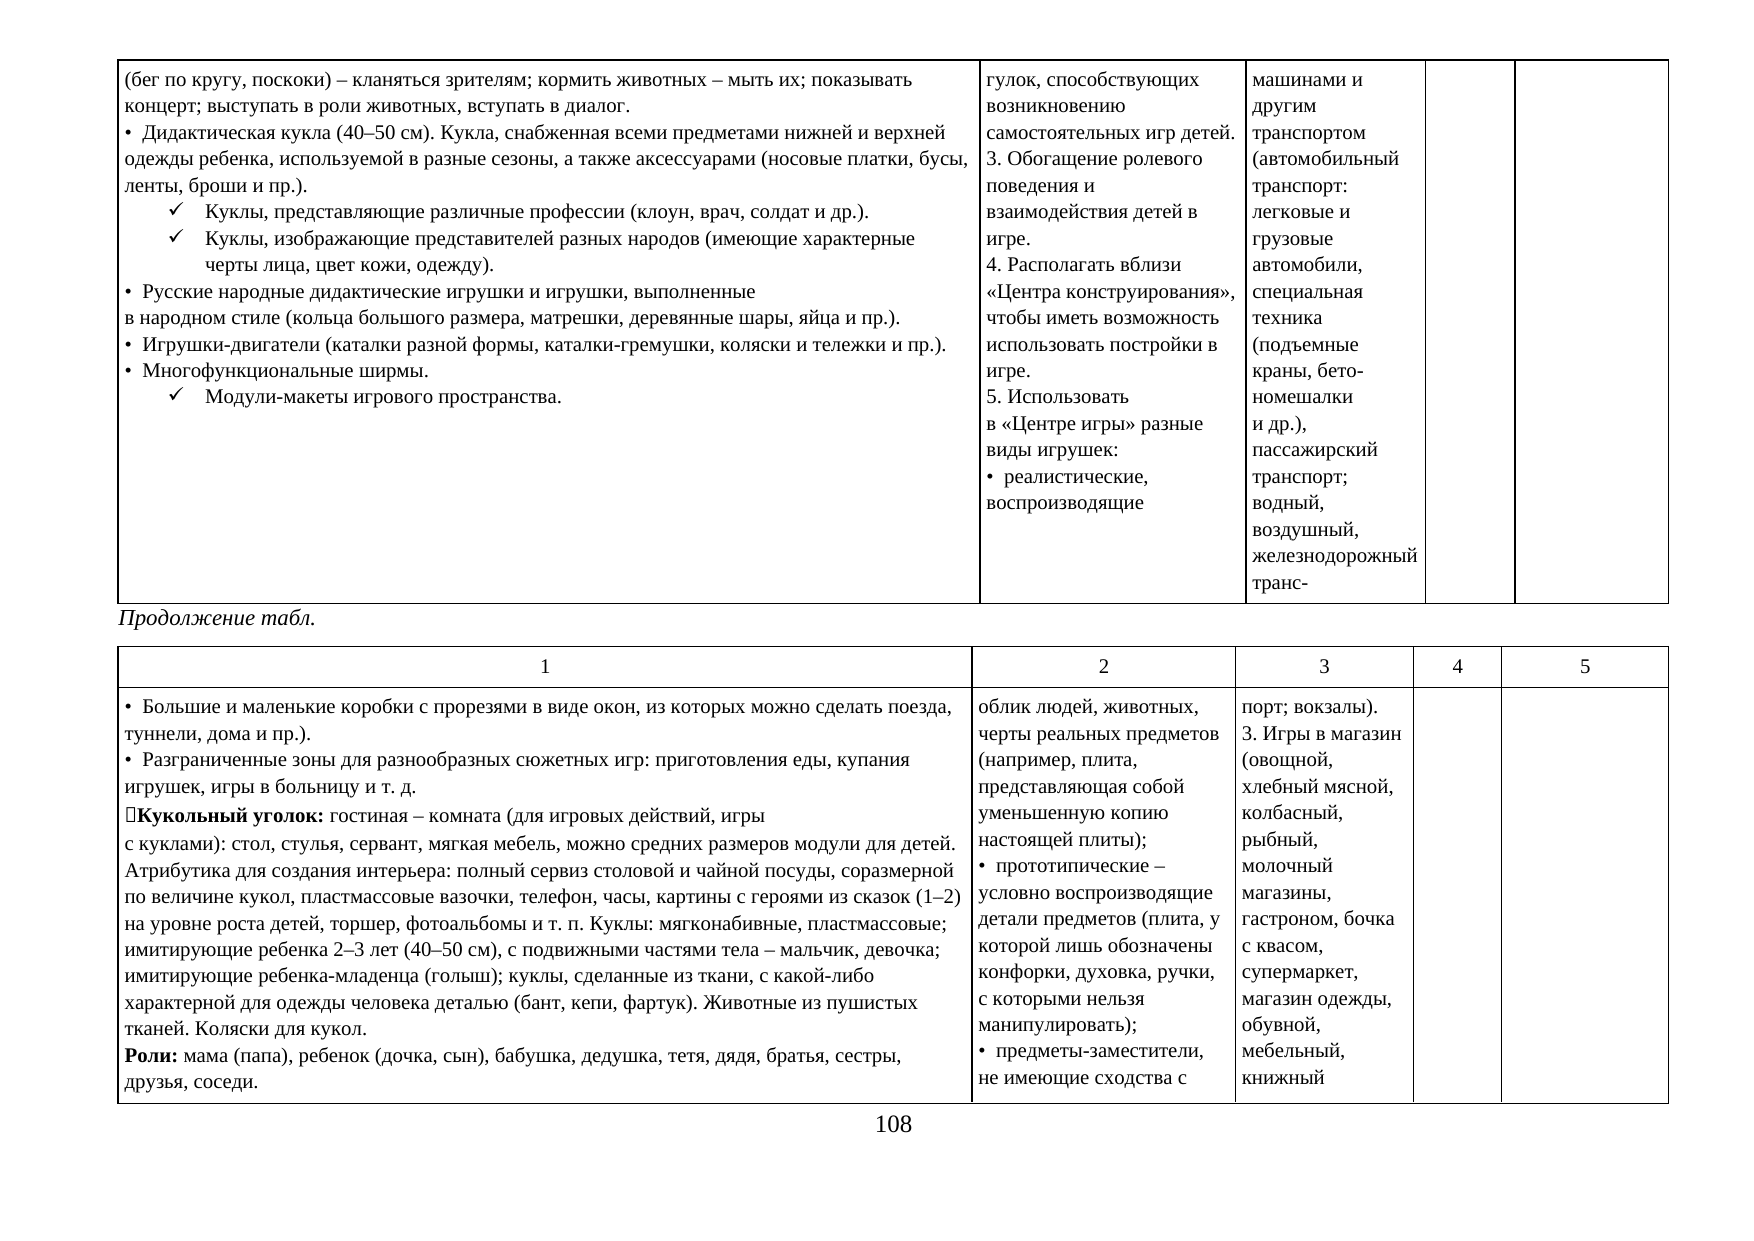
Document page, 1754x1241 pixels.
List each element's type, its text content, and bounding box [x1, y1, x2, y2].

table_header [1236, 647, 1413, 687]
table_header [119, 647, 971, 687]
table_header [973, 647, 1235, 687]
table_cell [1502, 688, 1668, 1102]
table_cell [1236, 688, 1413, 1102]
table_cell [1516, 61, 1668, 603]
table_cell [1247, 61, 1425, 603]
text Продолжение табл. [118, 604, 1668, 631]
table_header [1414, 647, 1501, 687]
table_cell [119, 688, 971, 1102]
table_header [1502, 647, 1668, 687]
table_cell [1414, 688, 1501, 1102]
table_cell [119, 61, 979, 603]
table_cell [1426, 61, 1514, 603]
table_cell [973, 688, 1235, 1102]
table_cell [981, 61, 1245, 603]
